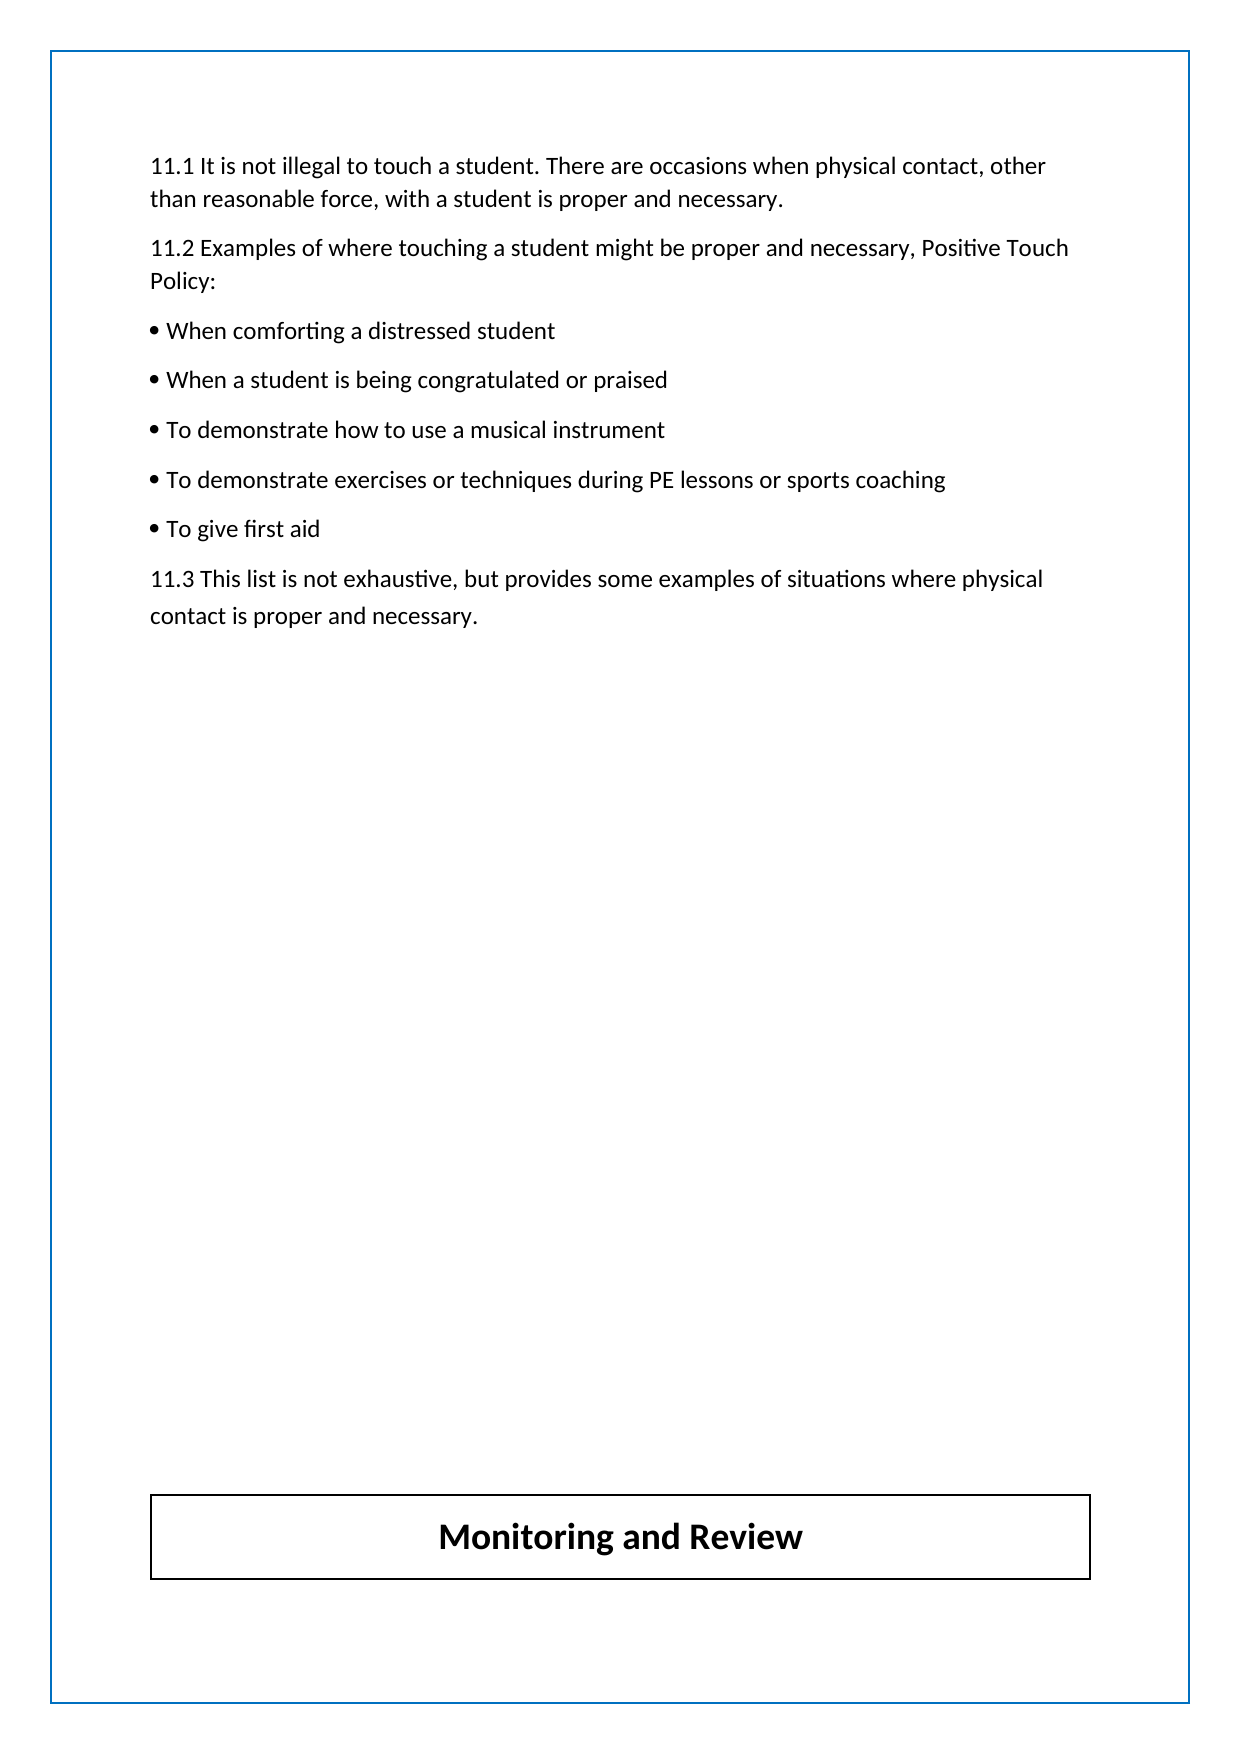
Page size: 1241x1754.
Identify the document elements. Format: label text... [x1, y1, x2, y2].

text · When comforting a distressed student [150, 315, 1090, 346]
text · To demonstrate how to use a musical instrument [150, 414, 1090, 445]
text 11.2 Examples of where touching a student might be proper and necessary, Positive Touch Policy: [150, 232, 1090, 296]
text · To give first aid [150, 513, 1090, 544]
table_header Monitoring and Review [152, 1496, 1089, 1578]
text · When a student is being congratulated or praised [150, 364, 1090, 395]
text · To demonstrate exercises or techniques during PE lessons or sports coaching [150, 464, 1090, 494]
text 11.3 This list is not exhaustive, but provides some examples of situations where physical contact is proper and necessary. [150, 563, 1090, 632]
text 11.1 It is not illegal to touch a student. There are occasions when physical contact, other than reasonable force, with a student is proper and necessary. [150, 150, 1090, 213]
